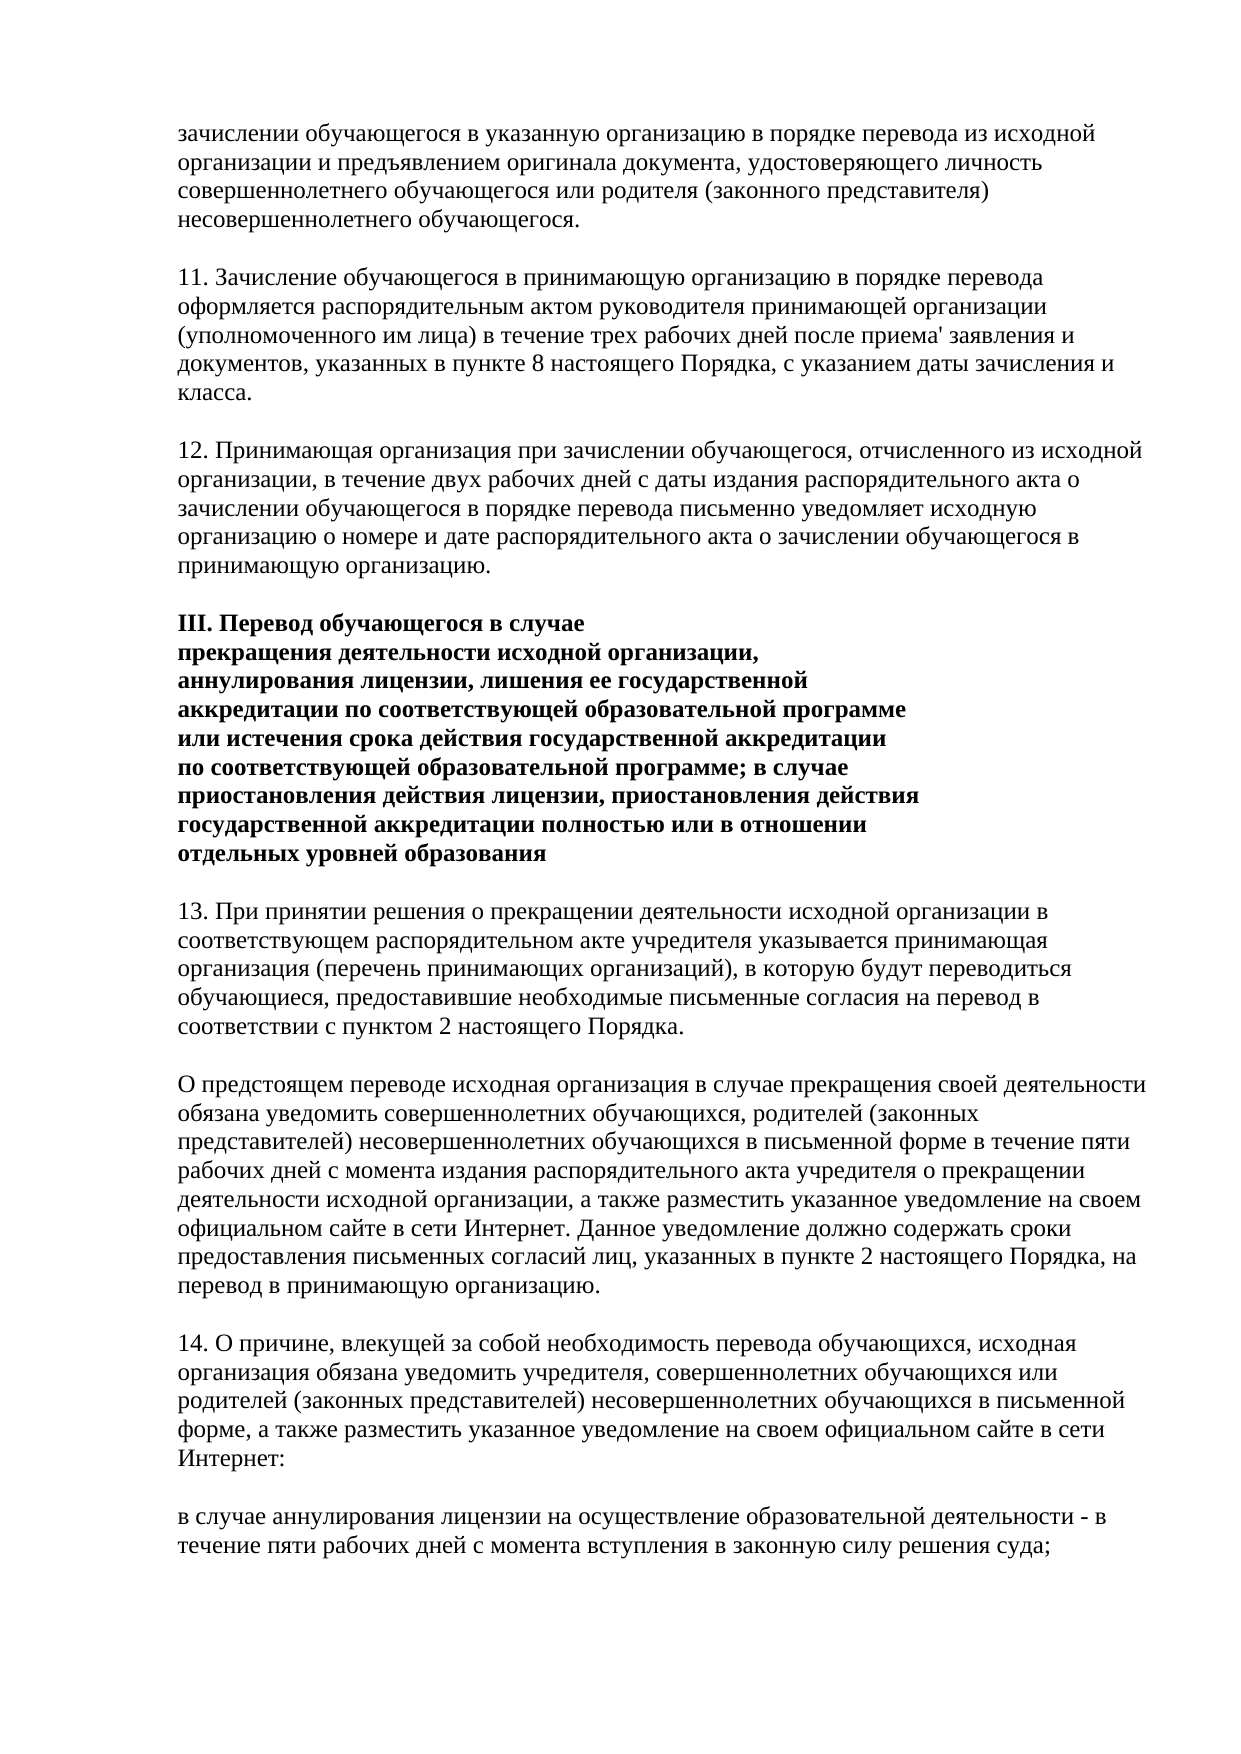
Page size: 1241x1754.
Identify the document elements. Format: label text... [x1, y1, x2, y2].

text 13. При принятии решения о прекращении деятельности исходной организации в соответствующем распорядительном акте учредителя указывается принимающая организация (перечень принимающих организаций), в которую будут переводиться обучающиеся, предоставившие необходимые письменные согласия на перевод в соответствии с пунктом 2 настоящего Порядка. [177, 896, 1152, 1040]
text III. Перевод обучающегося в случае прекращения деятельности исходной организации, аннулирования лицензии, лишения ее государственной аккредитации по соответствующей образовательной программе или истечения срока действия государственной аккредитации по соответствующей образовательной программе; в случае приостановления действия лицензии, приостановления действия государственной аккредитации полностью или в отношении отдельных уровней образования [177, 608, 1152, 867]
text в случае аннулирования лицензии на осуществление образовательной деятельности - в течение пяти рабочих дней с момента вступления в законную силу решения суда; [177, 1501, 1152, 1558]
text 12. Принимающая организация при зачислении обучающегося, отчисленного из исходной организации, в течение двух рабочих дней с даты издания распорядительного акта о зачислении обучающегося в порядке перевода письменно уведомляет исходную организацию о номере и дате распорядительного акта о зачислении обучающегося в принимающую организацию. [177, 435, 1152, 579]
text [177, 118, 1152, 233]
text О предстоящем переводе исходная организация в случае прекращения своей деятельности обязана уведомить совершеннолетних обучающихся, родителей (законных представителей) несовершеннолетних обучающихся в письменной форме в течение пяти рабочих дней с момента издания распорядительного акта учредителя о прекращении деятельности исходной организации, а также разместить указанное уведомление на своем официальном сайте в сети Интернет. Данное уведомление должно содержать сроки предоставления письменных согласий лиц, указанных в пункте 2 настоящего Порядка, на перевод в принимающую организацию. [177, 1069, 1152, 1299]
text 14. О причине, влекущей за собой необходимость перевода обучающихся, исходная организация обязана уведомить учредителя, совершеннолетних обучающихся или родителей (законных представителей) несовершеннолетних обучающихся в письменной форме, а также разместить указанное уведомление на своем официальном сайте в сети Интернет: [177, 1328, 1152, 1472]
text 11. Зачисление обучающегося в принимающую организацию в порядке перевода оформляется распорядительным актом руководителя принимающей организации (уполномоченного им лица) в течение трех рабочих дней после приема' заявления и документов, указанных в пункте 8 настоящего Порядка, с указанием даты зачисления и класса. [177, 262, 1152, 406]
